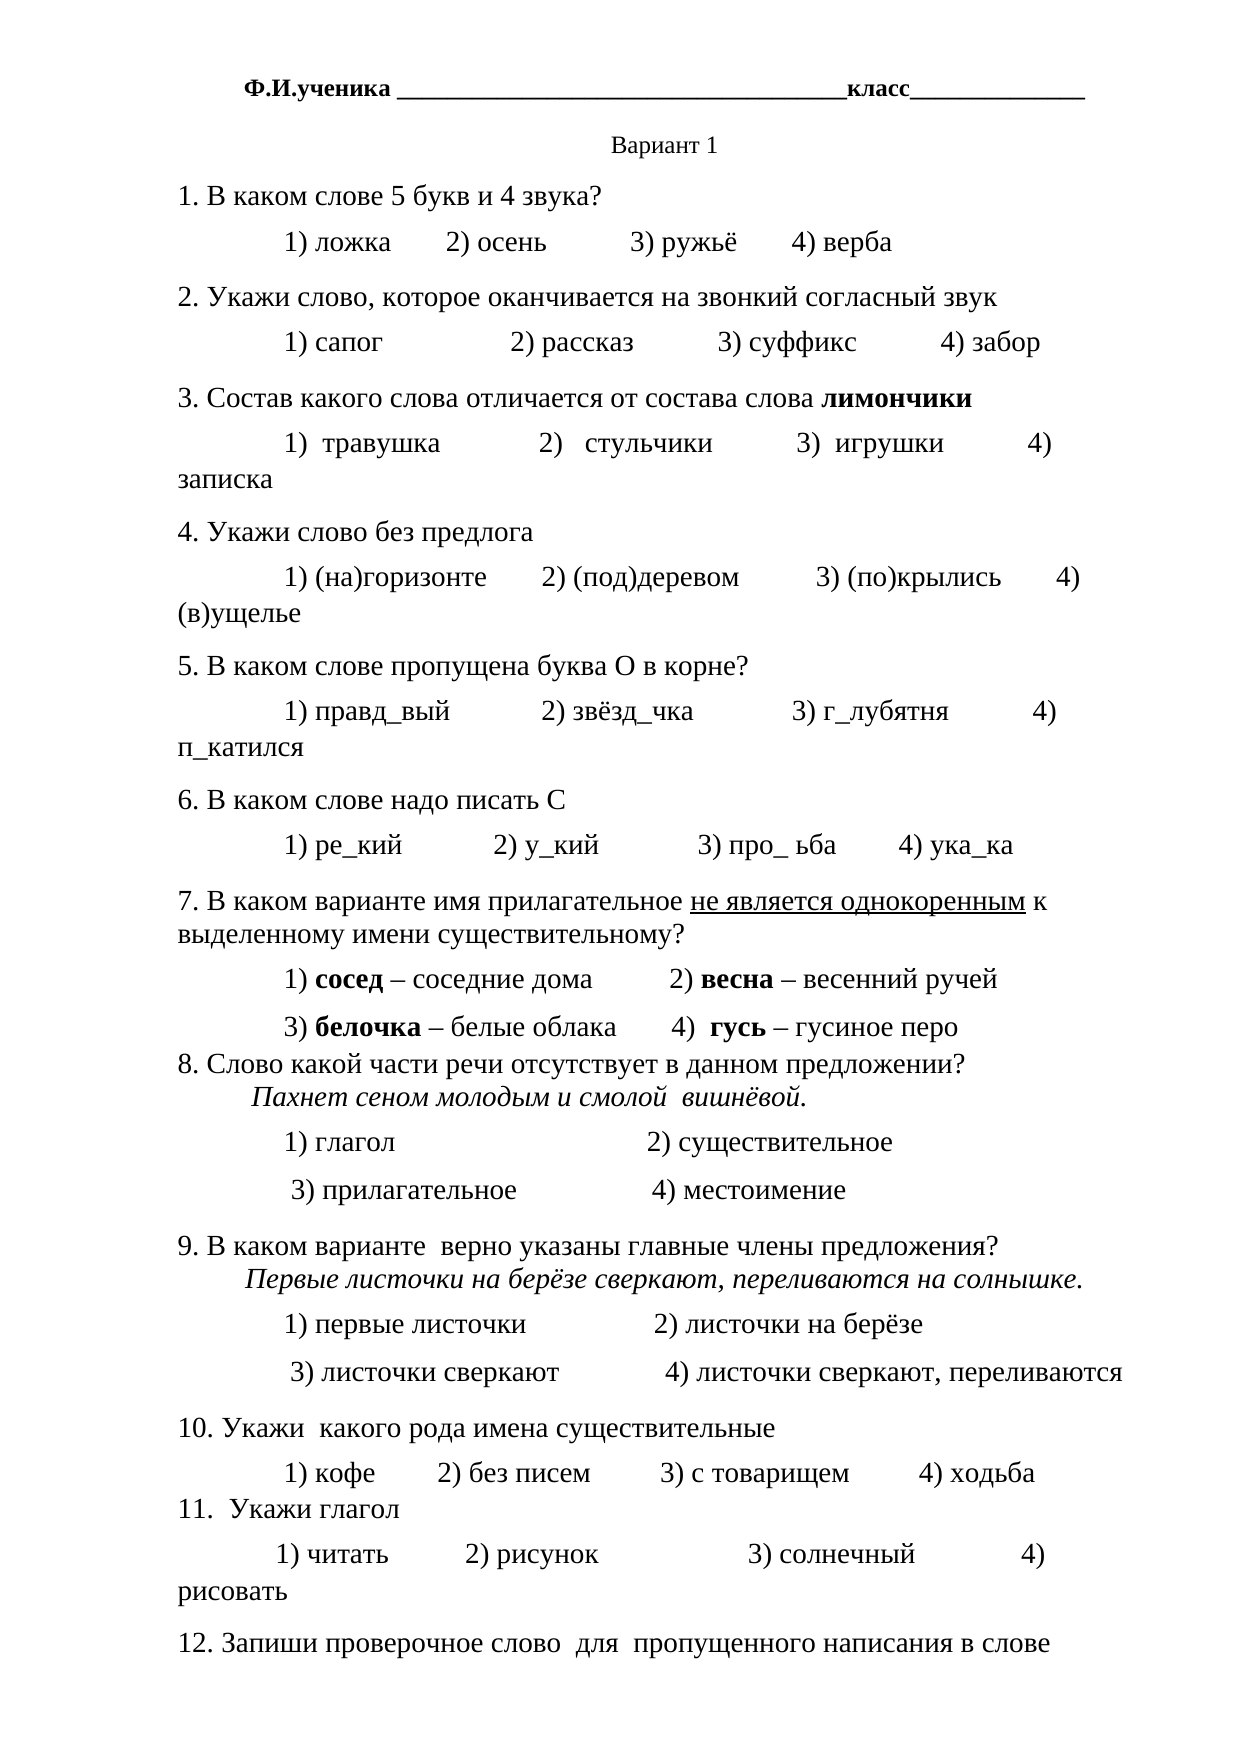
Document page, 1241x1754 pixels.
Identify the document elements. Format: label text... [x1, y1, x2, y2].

text Первые листочки на берёзе сверкают, переливаются на солнышке. [177, 1261, 1152, 1295]
text 6. В каком слове надо писать С [177, 782, 1152, 816]
text 11. Укажи глагол [177, 1491, 1152, 1525]
text 1) (на)горизонте 2) (под)деревом 3) (по)крылись 4) (в)ущелье [177, 547, 1152, 629]
text 1) глагол 2) существительное [177, 1113, 1152, 1161]
text 3) белочка – белые облака 4) гусь – гусиное перо [177, 998, 1152, 1046]
text 1) правд_вый 2) звёзд_чка 3) г_лубятня 4) п_катился [177, 682, 1152, 763]
text Вариант 1 [177, 131, 1152, 159]
text Ф.И.ученика ____________________________________класс______________ [177, 73, 1152, 102]
text 1. В каком слове 5 букв и 4 звука? [177, 178, 1152, 212]
text 1) сосед – соседние дома 2) весна – весенний ручей [177, 950, 1152, 998]
text 4. Укажи слово без предлога [177, 514, 1152, 547]
text 1) травушка 2) стульчики 3) игрушки 4) записка [177, 413, 1152, 495]
text 3) листочки сверкают 4) листочки сверкают, переливаются [177, 1343, 1152, 1391]
text 2. Укажи слово, которое оканчивается на звонкий согласный звук [177, 279, 1152, 313]
text 12. Запиши проверочное слово для пропущенного написания в слове [177, 1626, 1152, 1659]
text 8. Слово какой части речи отсутствует в данном предложении? [177, 1046, 1152, 1079]
text 3. Состав какого слова отличается от состава слова лимончики [177, 380, 1152, 413]
text 1) сапог 2) рассказ 3) суффикс 4) забор [177, 313, 1152, 361]
text 1) первые листочки 2) листочки на берёзе [177, 1295, 1152, 1343]
text 5. В каком слове пропущена буква О в корне? [177, 648, 1152, 682]
text 3) прилагательное 4) местоимение [177, 1161, 1152, 1209]
text 1) кофе 2) без писем 3) с товарищем 4) ходьба [177, 1443, 1152, 1491]
text 9. В каком варианте верно указаны главные члены предложения? [177, 1228, 1152, 1261]
text 7. В каком варианте имя прилагательное не является однокоренным к выделенному имени существительному? [177, 883, 1152, 950]
text 1) ложка 2) осень 3) ружьё 4) верба [177, 212, 1152, 260]
text Пахнет сеном молодым и смолой вишнёвой. [177, 1079, 1152, 1113]
text 1) ре_кий 2) у_кий 3) про_ ьба 4) ука_ка [177, 816, 1152, 864]
text 1) читать 2) рисунок 3) солнечный 4) рисовать [177, 1525, 1152, 1606]
text 10. Укажи какого рода имена существительные [177, 1410, 1152, 1443]
